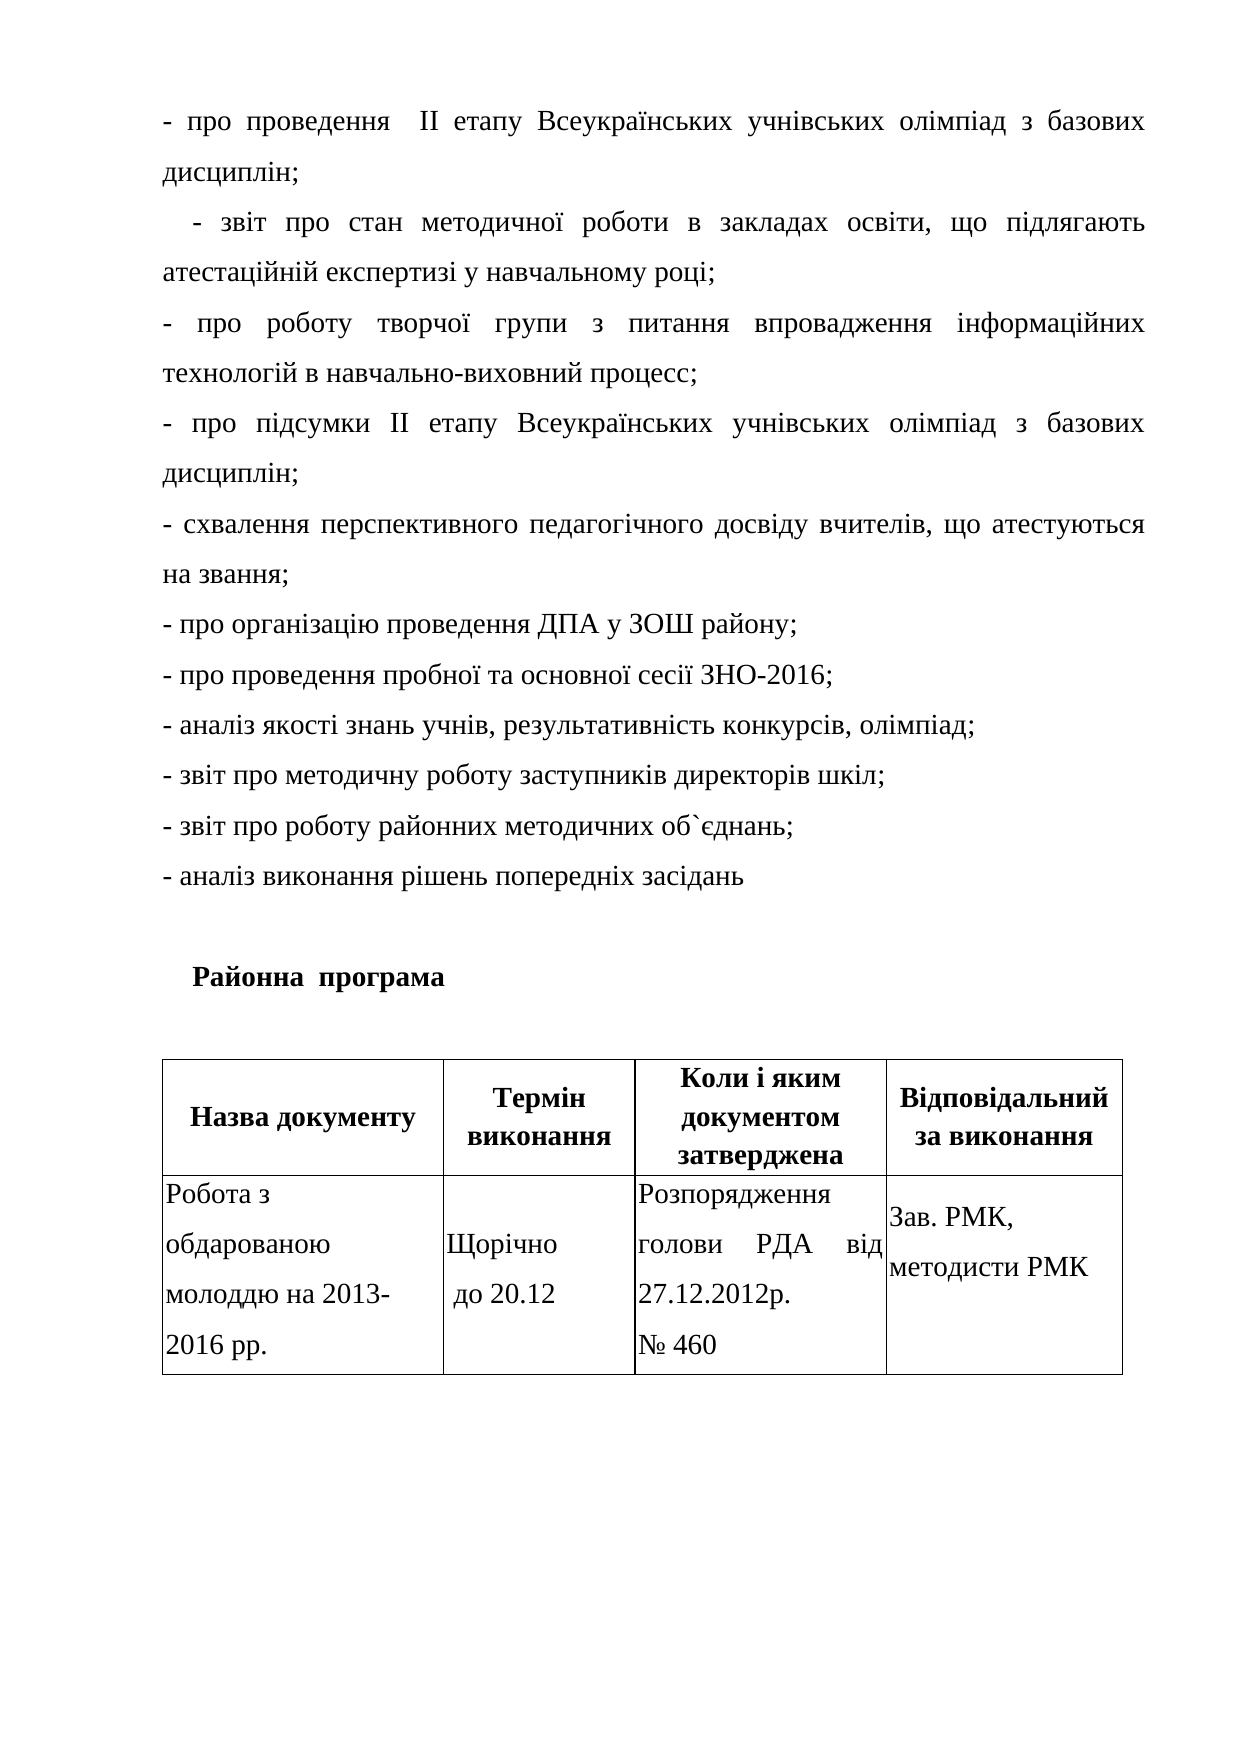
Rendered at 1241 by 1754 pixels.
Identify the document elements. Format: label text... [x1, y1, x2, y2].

text Районна програма [192, 959, 1146, 992]
table_header Відповідальний за виконання [887, 1060, 1122, 1175]
table_cell Розпорядження голови РДА від 27.12.2012р. № 460 [636, 1176, 886, 1373]
text - про організацію проведення ДПА у ЗОШ району; [162, 607, 1146, 640]
text - звіт про методичну роботу заступників директорів шкіл; [162, 757, 1146, 791]
text - аналіз якості знань учнів, результативність конкурсів, олімпіад; [162, 707, 1146, 741]
text - про підсумки ІІ етапу Всеукраїнських учнівських олімпіад з базових дисциплін; [162, 405, 1146, 489]
text - звіт про роботу районних методичних об`єднань; [162, 808, 1146, 841]
text - про проведення ІІ етапу Всеукраїнських учнівських олімпіад з базових дисциплін; [162, 103, 1146, 187]
table_header Назва документу [163, 1060, 443, 1175]
table_header Термін виконання [444, 1060, 634, 1175]
text - аналіз виконання рішень попередніх засідань [162, 858, 1146, 892]
text - про проведення пробної та основної сесії ЗНО-2016; [162, 657, 1146, 690]
text - схвалення перспективного педагогічного досвіду вчителів, що атестуються на звання; [162, 506, 1146, 590]
table_cell Робота з обдарованою молоддю на 2013-2016 рр. [163, 1176, 443, 1373]
text - звіт про стан методичної роботи в закладах освіти, що підлягають атестаційній експертизі у навчальному році; [162, 204, 1146, 288]
table_header Коли і яким документом затверджена [636, 1060, 886, 1175]
text - про роботу творчої групи з питання впровадження інформаційних технологій в навчально-виховний процесс; [162, 305, 1146, 388]
table_cell Щорічно до 20.12 [444, 1176, 634, 1373]
table_cell Зав. РМК, методисти РМК [887, 1176, 1122, 1373]
